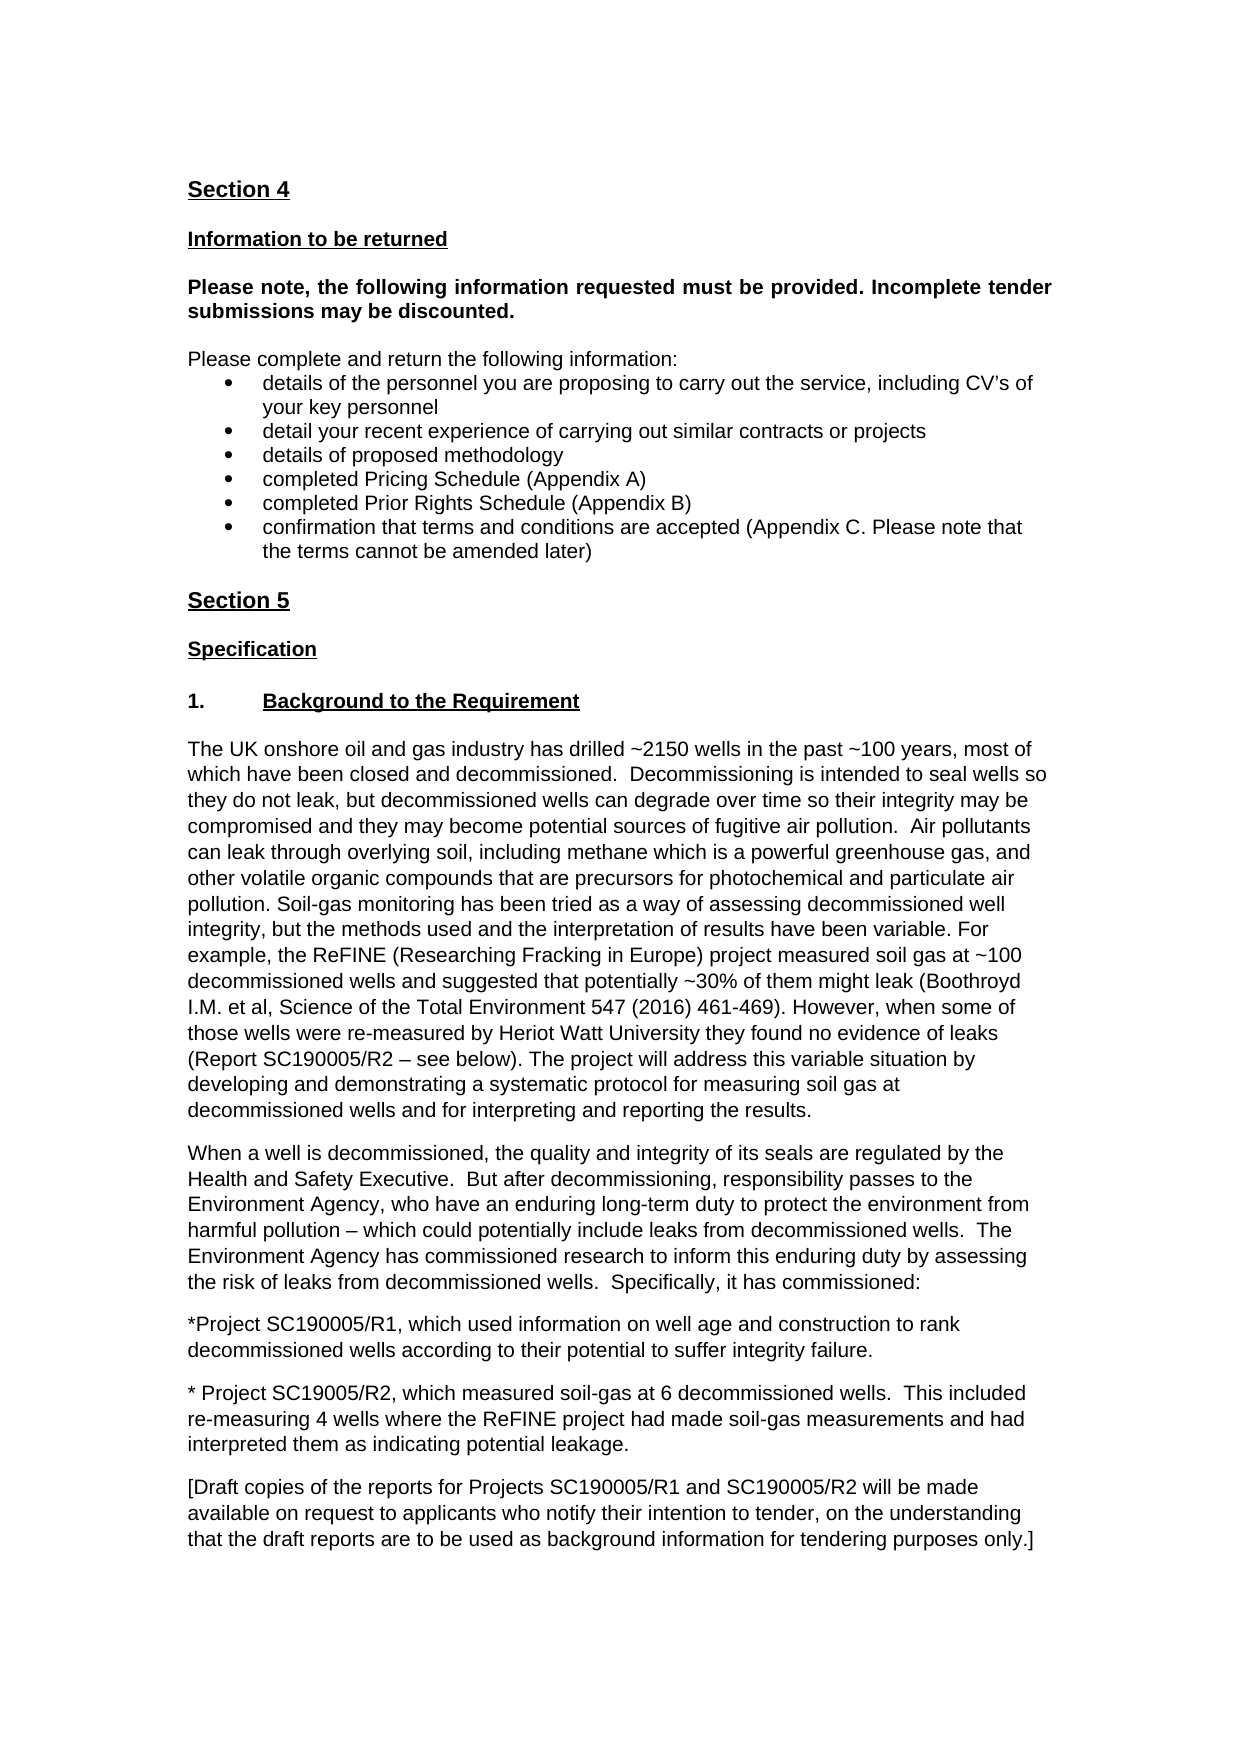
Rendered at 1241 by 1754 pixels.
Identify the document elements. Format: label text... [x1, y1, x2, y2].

text Please note, the following information requested must be provided. Incomplete tender submissions may be discounted. [187, 274, 1053, 322]
text Information to be returned [187, 227, 1053, 251]
text Please complete and return the following information: [187, 346, 1053, 370]
list completed Prior Rights Schedule (Appendix B) [225, 491, 1053, 515]
text *Project SC190005/R1, which used information on well age and construction to rank decommissioned wells according to their potential to suffer integrity failure. [187, 1312, 1053, 1362]
text When a well is decommissioned, the quality and integrity of its seals are regulated by the Health and Safety Executive. But after decommissioning, responsibility passes to the Environment Agency, who have an enduring long-term duty to protect the environment from harmful pollution – which could potentially include leaks from decommissioned wells. The Environment Agency has commissioned research to inform this enduring duty by assessing the risk of leaks from decommissioned wells. Specifically, it has commissioned: [187, 1141, 1053, 1294]
list details of the personnel you are proposing to carry out the service, including CV’s of your key personnel [225, 370, 1053, 418]
text The UK onshore oil and gas industry has drilled ~2150 wells in the past ~100 years, most of which have been closed and decommissioned. Decommissioning is intended to seal wells so they do not leak, but decommissioned wells can degrade over time so their integrity may be compromised and they may become potential sources of fugitive air pollution. Air pollutants can leak through overlying soil, including methane which is a powerful greenhouse gas, and other volatile organic compounds that are precursors for photochemical and particulate air pollution. Soil-gas monitoring has been tried as a way of assessing decommissioned well integrity, but the methods used and the interpretation of results have been variable. For example, the ReFINE (Researching Fracking in Europe) project measured soil gas at ~100 decommissioned wells and suggested that potentially ~30% of them might leak (Boothroyd I.M. et al, Science of the Total Environment 547 (2016) 461-469). However, when some of those wells were re-measured by Heriot Watt University they found no evidence of leaks (Report SC190005/R2 – see below). The project will address this variable situation by developing and demonstrating a systematic protocol for measuring soil gas at decommissioned wells and for interpreting and reporting the results. [187, 736, 1053, 1122]
text * Project SC19005/R2, which measured soil-gas at 6 decommissioned wells. This included re-measuring 4 wells where the ReFINE project had made soil-gas measurements and had interpreted them as indicating potential leakage. [187, 1381, 1053, 1456]
list detail your recent experience of carrying out similar contracts or projects [225, 418, 1053, 442]
subtitle Background to the Requirement [187, 688, 1053, 712]
text [Draft copies of the reports for Projects SC190005/R1 and SC190005/R2 will be made available on request to applicants who notify their intention to tender, on the understanding that the draft reports are to be used as background information for tendering purposes only.] [187, 1475, 1053, 1550]
list confirmation that terms and conditions are accepted (Appendix C. Please note that the terms cannot be amended later) [225, 515, 1053, 563]
list details of proposed methodology [225, 442, 1053, 467]
text Section 5 [187, 587, 1053, 613]
list completed Pricing Schedule (Appendix A) [225, 467, 1053, 491]
text Section 4 [187, 176, 1053, 203]
text Specification [187, 637, 1053, 661]
